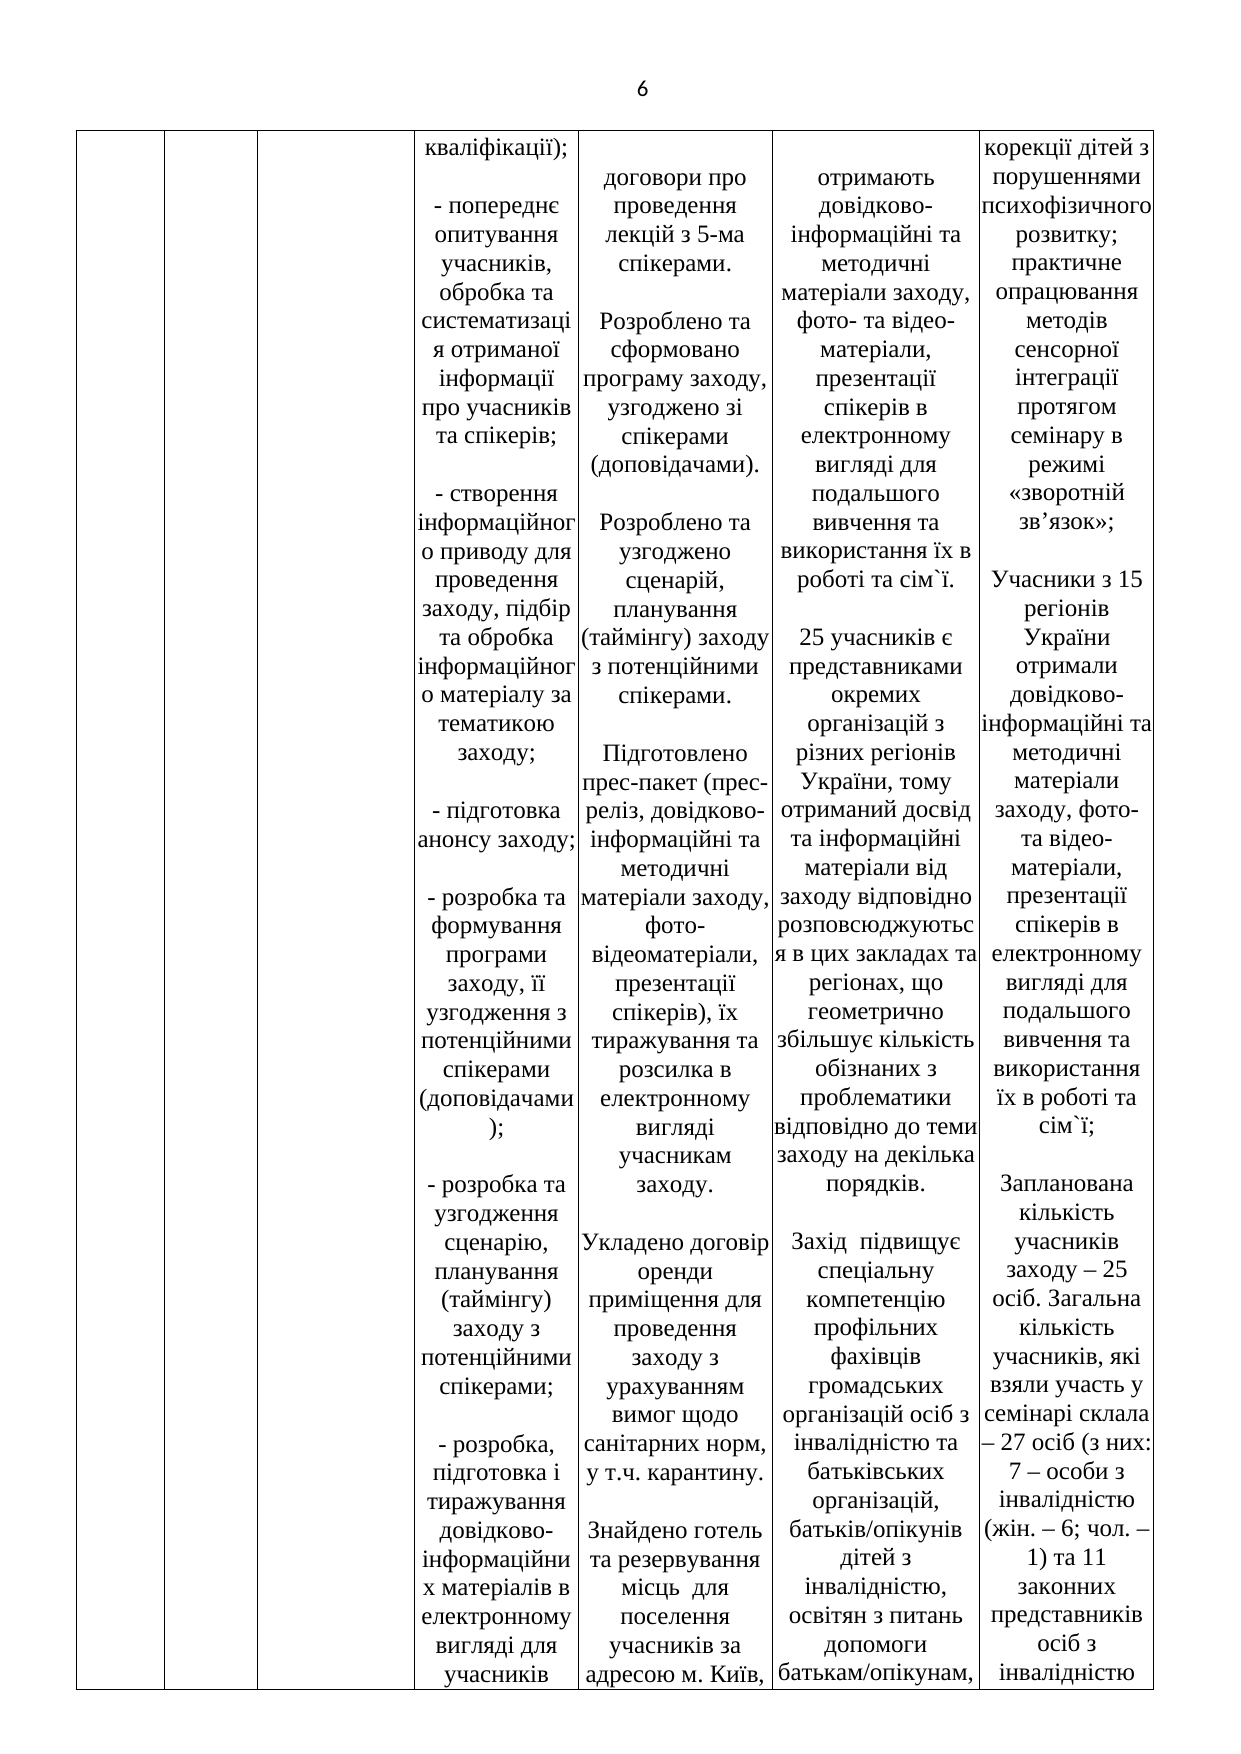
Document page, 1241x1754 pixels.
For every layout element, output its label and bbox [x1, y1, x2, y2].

table_cell [258, 131, 414, 1689]
table_cell [415, 131, 578, 1689]
table_cell [773, 131, 979, 1689]
table_cell [165, 131, 257, 1689]
table_cell [980, 131, 1153, 1689]
table_cell [579, 131, 772, 1689]
table_cell [77, 131, 164, 1689]
